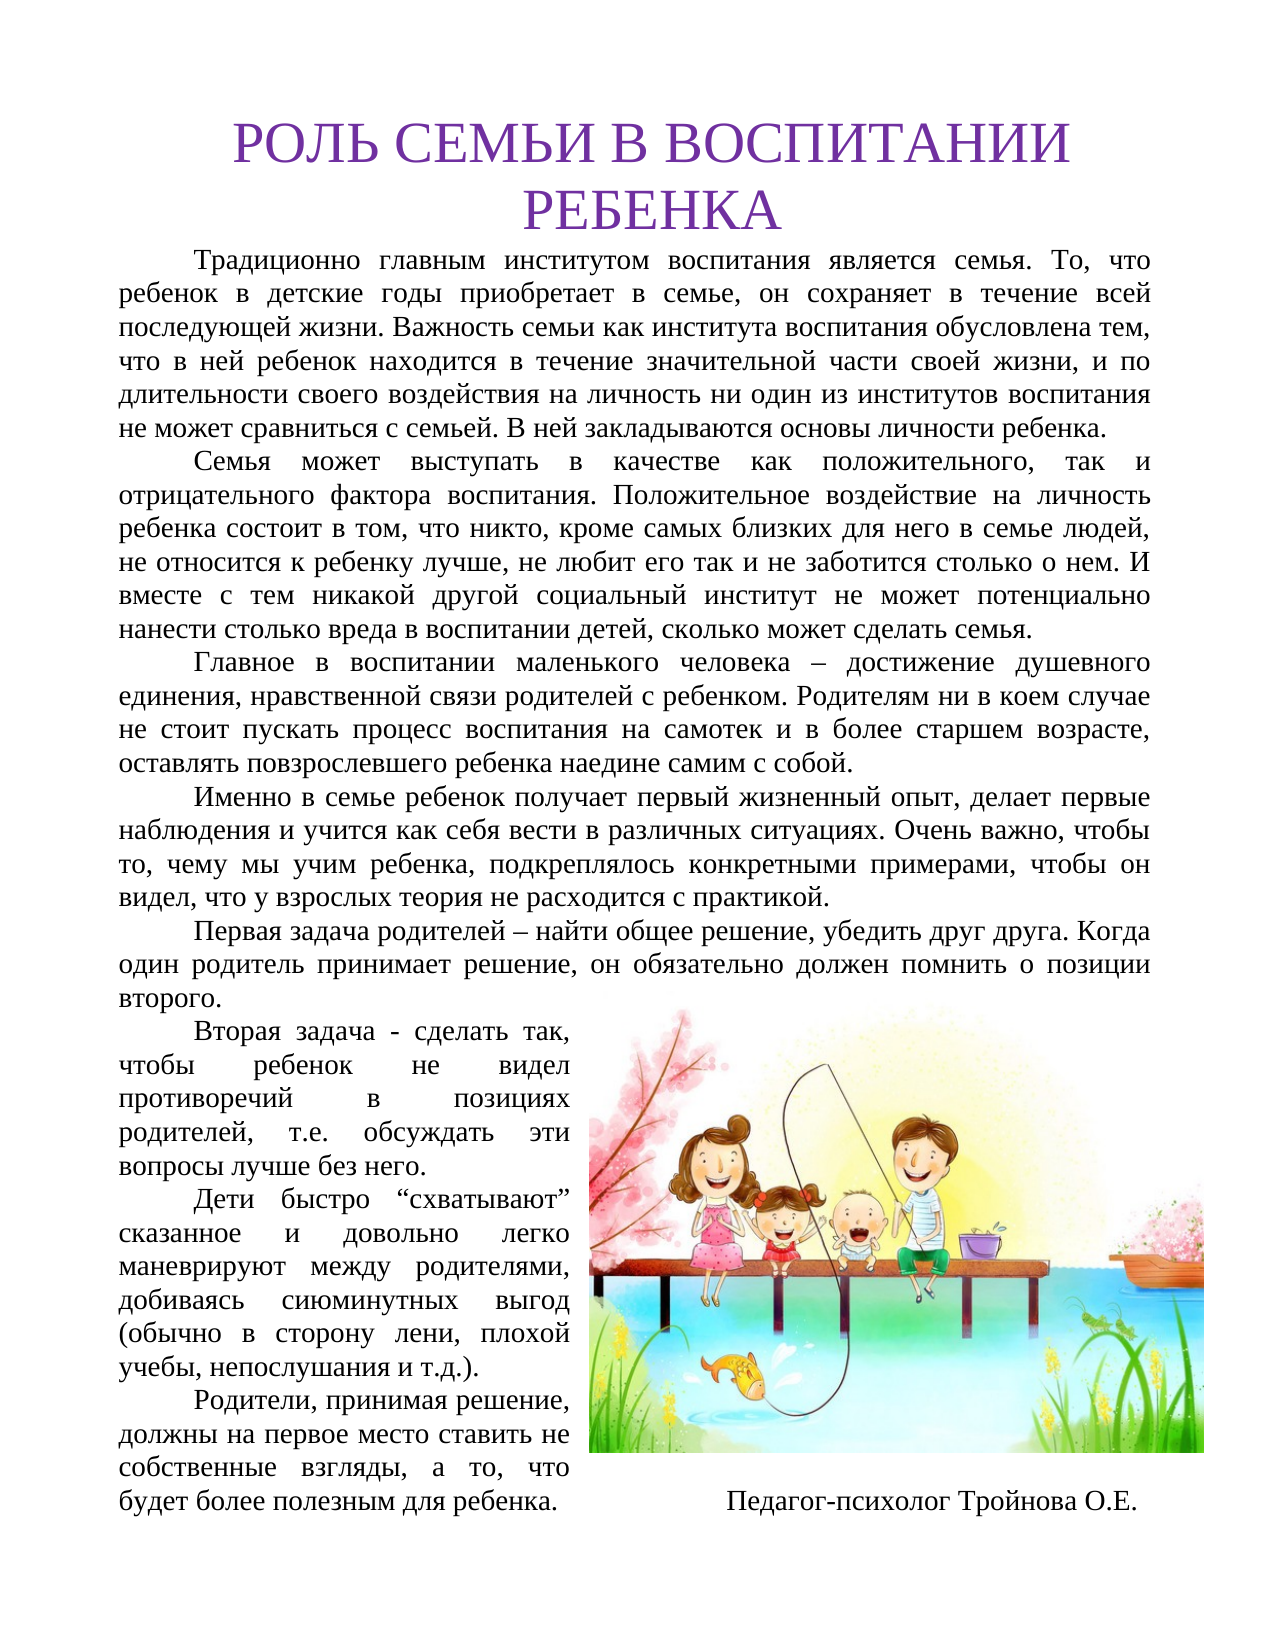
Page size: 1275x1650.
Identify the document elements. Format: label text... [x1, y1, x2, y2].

text Семья может выступать в качестве как положительного, так и отрицательного фактора воспитания. Положительное воздействие на личность ребенка состоит в том, что никто, кроме самых близких для него в семье людей, не относится к ребенку лучше, не любит его так и не заботится столько о нем. И вместе с тем никакой другой социальный институт не может потенциально нанести столько вреда в воспитании детей, сколько может сделать семья. [118, 443, 1152, 644]
text Традиционно главным институтом воспитания является семья. То, что ребенок в детские годы приобретает в семье, он сохраняет в течение всей последующей жизни. Важность семьи как института воспитания обусловлена тем, что в ней ребенок находится в течение значительной части своей жизни, и по длительности своего воздействия на личность ни один из институтов воспитания не может сравниться с семьей. В ней закладываются основы личности ребенка. [118, 242, 1152, 443]
text Вторая задача - сделать так, чтобы ребенок не видел противоречий в позициях родителей, т.е. обсуждать эти вопросы лучше без него. [118, 1013, 589, 1181]
text Первая задача родителей – найти общее решение, убедить друг друга. Когда один родитель принимает решение, он обязательно должен помнить о позиции второго. [118, 913, 1152, 1013]
text РОЛЬ СЕМЬИ В ВОСПИТАНИИ РЕБЕНКА [118, 108, 1186, 242]
text Родители, принимая решение, должны на первое место ставить не собственные взгляды, а то, что будет более полезным для ребенка. Педагог-психолог Тройнова О.Е. [118, 1382, 1152, 1517]
picture [589, 991, 1204, 1453]
text Дети быстро “схватывают” сказанное и довольно легко маневрируют между родителями, добиваясь сиюминутных выгод (обычно в сторону лени, плохой учебы, непослушания и т.д.). [118, 1181, 589, 1382]
text Именно в семье ребенок получает первый жизненный опыт, делает первые наблюдения и учится как себя вести в различных ситуациях. Очень важно, чтобы то, чему мы учим ребенка, подкреплялось конкретными примерами, чтобы он видел, что у взрослых теория не расходится с практикой. [118, 779, 1152, 913]
text Главное в воспитании маленького человека – достижение душевного единения, нравственной связи родителей с ребенком. Родителям ни в коем случае не стоит пускать процесс воспитания на самотек и в более старшем возрасте, оставлять повзрослевшего ребенка наедине самим с собой. [118, 644, 1152, 779]
